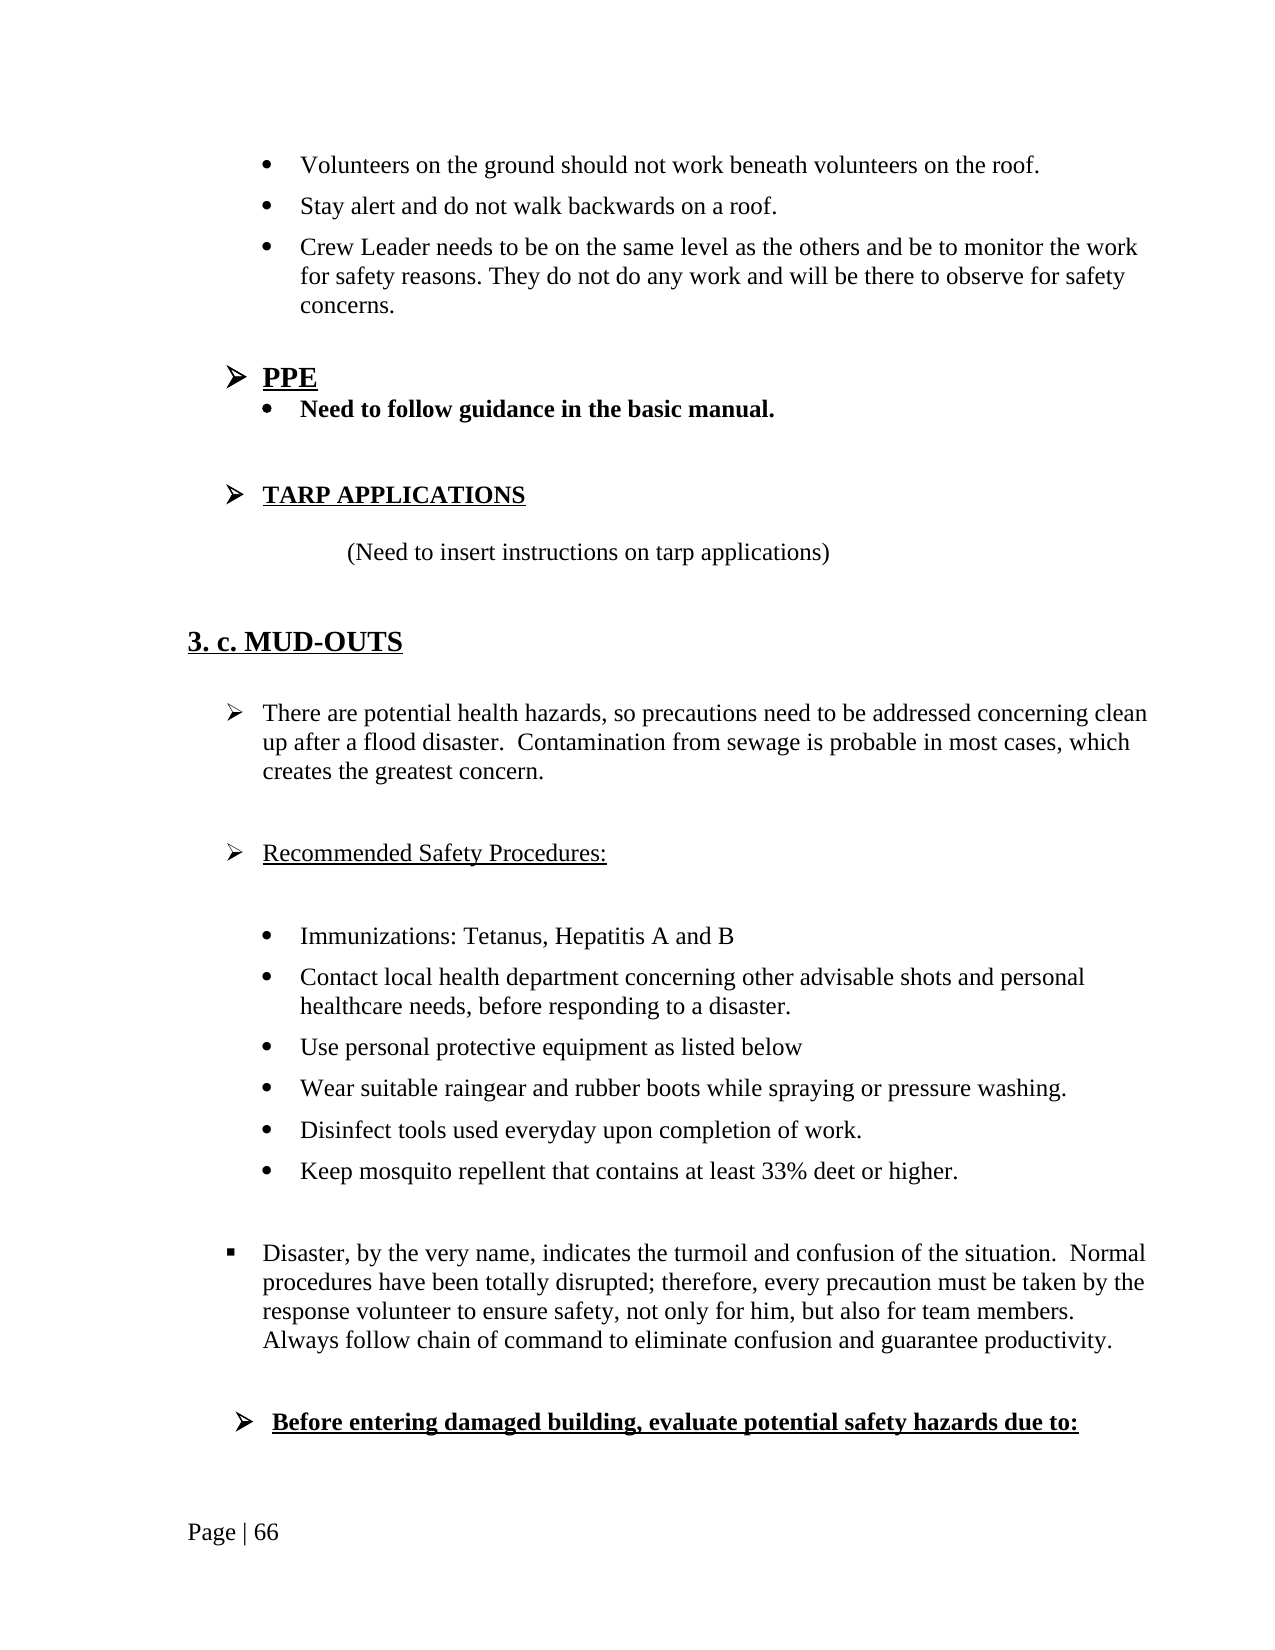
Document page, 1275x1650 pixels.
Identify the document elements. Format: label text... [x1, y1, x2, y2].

list Contact local health department concerning other advisable shots and personal healthcare needs, before responding to a disaster. [262, 962, 1162, 1020]
list Immunizations: Tetanus, Hepatitis A and B [262, 921, 1162, 950]
list Stay alert and do not walk backwards on a roof. [262, 191, 1162, 220]
list Need to follow guidance in the basic manual. [262, 394, 1162, 422]
list Use personal protective equipment as listed below [262, 1032, 1162, 1061]
list PPE [225, 360, 1162, 394]
list There are potential health hazards, so precautions need to be addressed concerning clean up after a flood disaster. Contamination from sewage is probable in most cases, which creates the greatest concern. [225, 698, 1162, 785]
list Recommended Safety Procedures: [225, 838, 1162, 867]
list Keep mosquito repellent that contains at least 33% deet or higher. [262, 1156, 1162, 1185]
list Before entering damaged building, evaluate potential safety hazards due to: [234, 1407, 1162, 1436]
list Crew Leader needs to be on the same level as the others and be to monitor the work for safety reasons. They do not do any work and will be there to observe for safety concerns. [262, 232, 1162, 319]
text 3. c. MUD-OUTS [187, 624, 1162, 657]
text (Need to insert instructions on tarp applications) [187, 537, 1162, 566]
list Volunteers on the ground should not work beneath volunteers on the roof. [262, 150, 1162, 179]
list Disinfect tools used everyday upon completion of work. [262, 1115, 1162, 1143]
list TARP APPLICATIONS [225, 480, 1162, 509]
list Wear suitable raingear and rubber boots while spraying or pressure washing. [262, 1073, 1162, 1102]
list Disaster, by the very name, indicates the turmoil and confusion of the situation. Normal procedures have been totally disrupted; therefore, every precaution must be taken by the response volunteer to ensure safety, not only for him, but also for team members. Always follow chain of command to eliminate confusion and guarantee productivity. [225, 1238, 1162, 1353]
